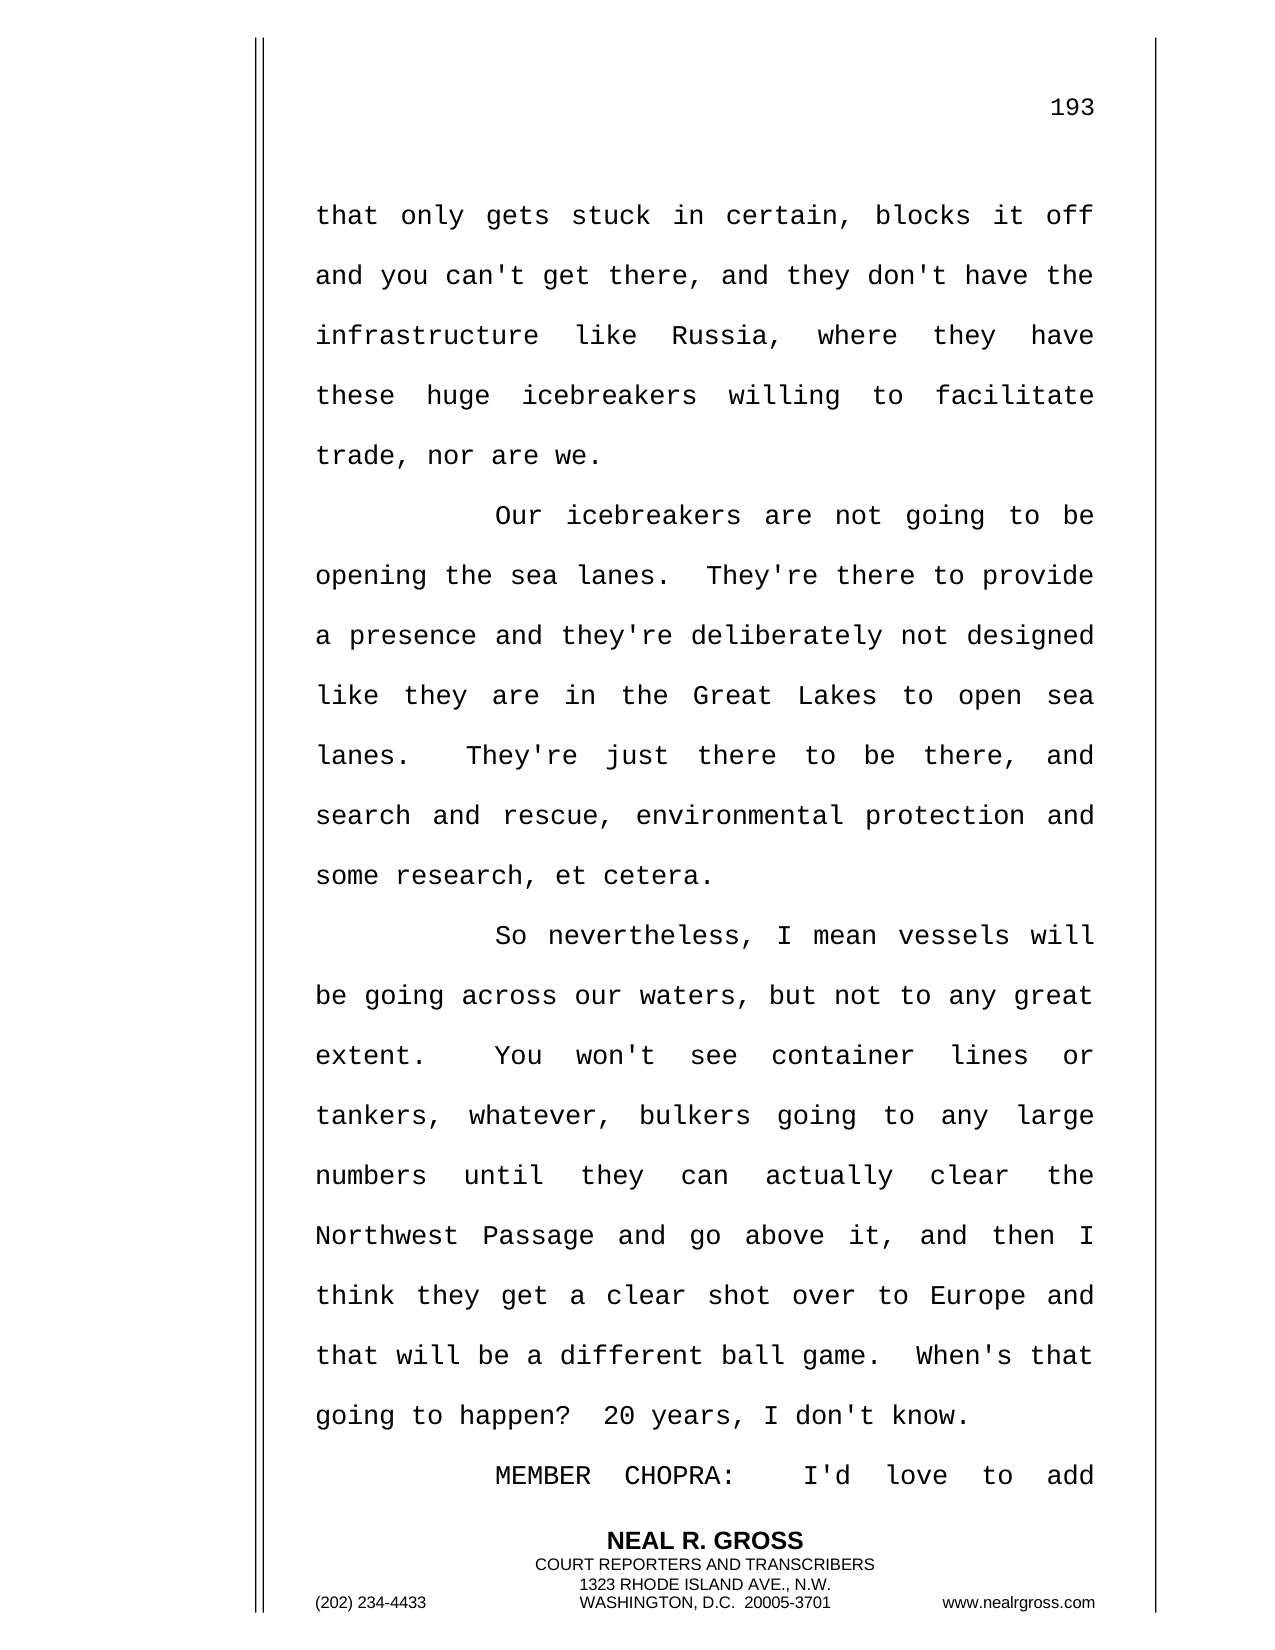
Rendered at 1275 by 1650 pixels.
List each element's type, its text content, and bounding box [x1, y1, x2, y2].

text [315, 1437, 1095, 1497]
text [315, 177, 1095, 477]
text So nevertheless, I mean vessels will be going across our waters, but not to any great extent. You won't see container lines or tankers, whatever, bulkers going to any large numbers until they can actually clear the Northwest Passage and go above it, and then I think they get a clear shot over to Europe and that will be a different ball game. When's that going to happen? 20 years, I don't know. [315, 897, 1095, 1437]
text Our icebreakers are not going to be opening the sea lanes. They're there to provide a presence and they're deliberately not designed like they are in the Great Lakes to open sea lanes. They're just there to be there, and search and rescue, environmental protection and some research, et cetera. [315, 477, 1095, 897]
